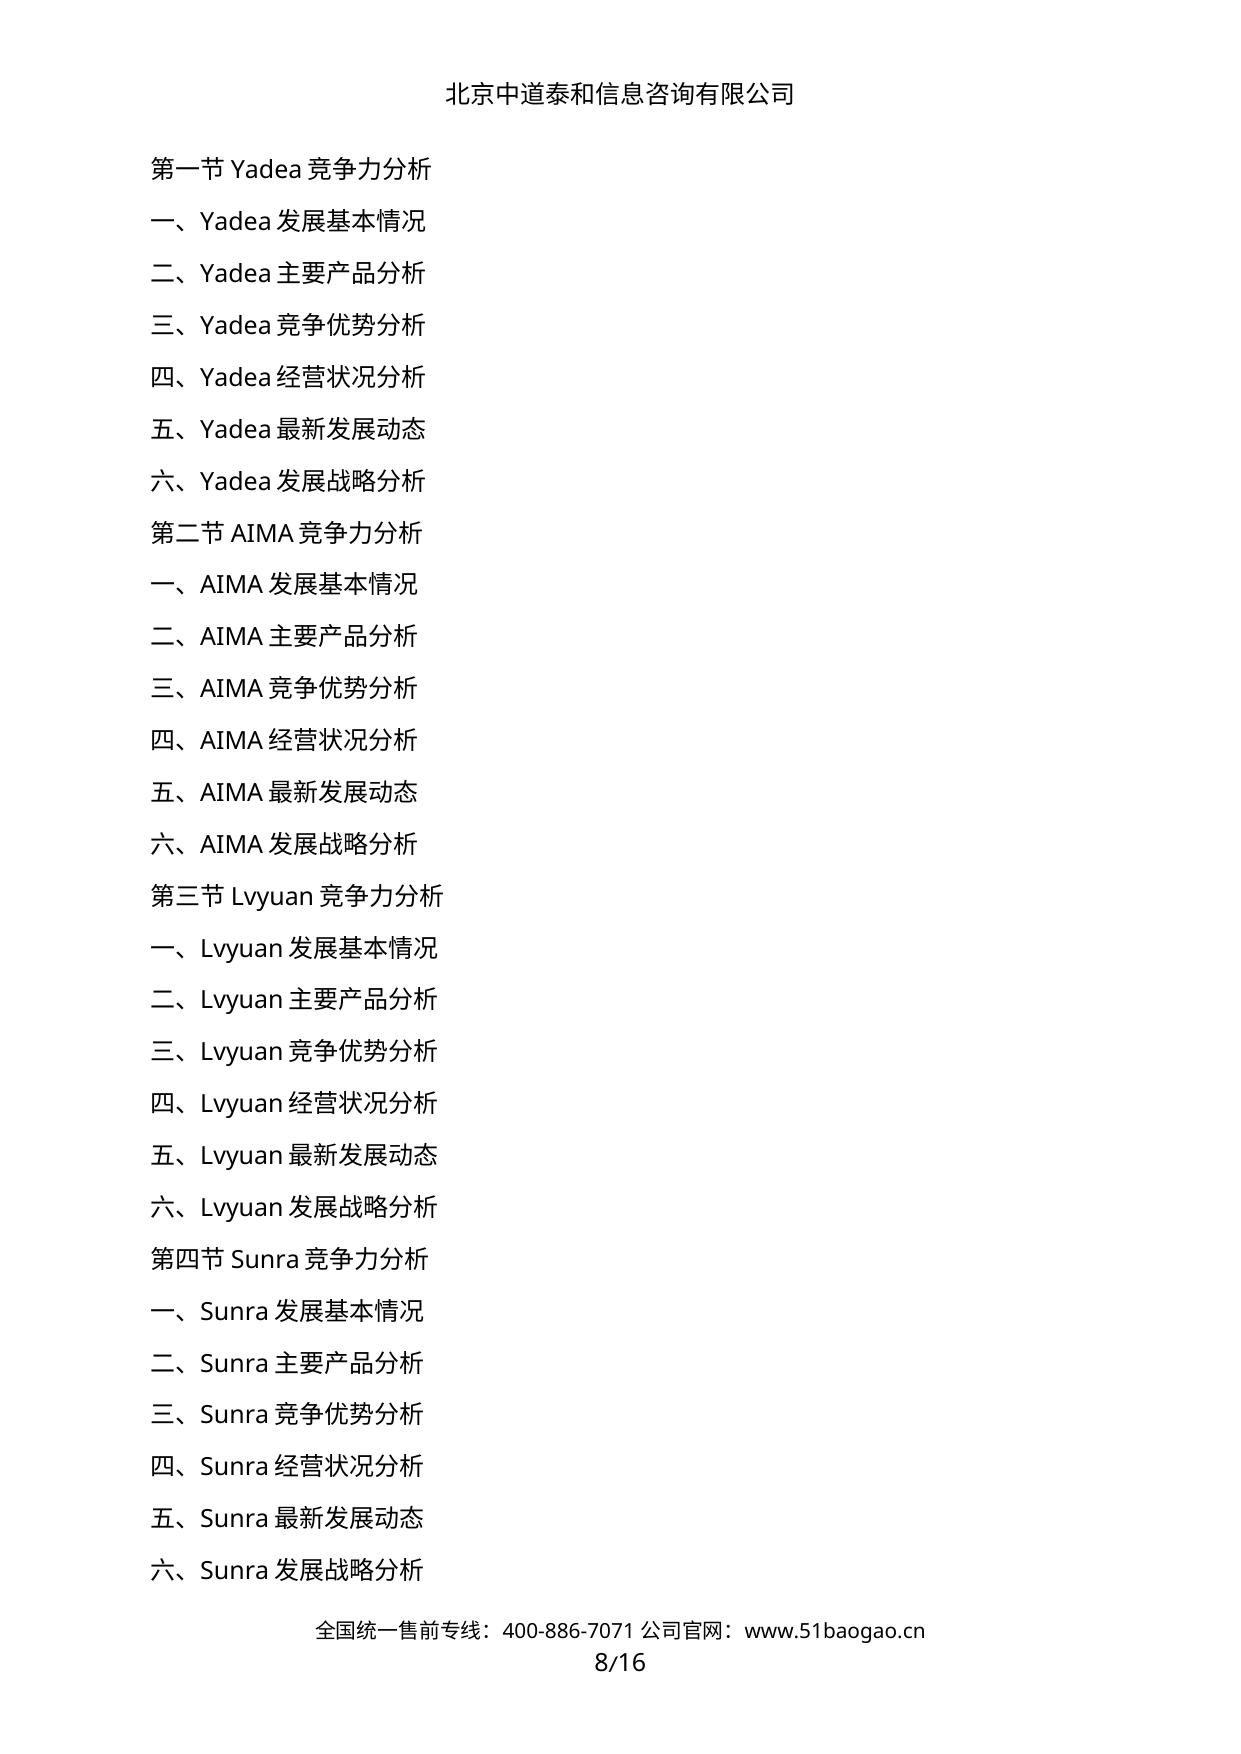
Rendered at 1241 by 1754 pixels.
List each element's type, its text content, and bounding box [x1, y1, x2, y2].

text 四、Yadea经营状况分析 [150, 357, 1090, 394]
text 六、Sunra发展战略分析 [150, 1551, 1090, 1587]
text 三、Sunra竞争优势分析 [150, 1395, 1090, 1431]
text 二、Sunra主要产品分析 [150, 1343, 1090, 1379]
text 二、Yadea主要产品分析 [150, 254, 1090, 290]
text 五、Sunra最新发展动态 [150, 1499, 1090, 1535]
text 一、Sunra发展基本情况 [150, 1291, 1090, 1327]
text 第一节 Yadea竞争力分析 [150, 150, 1090, 186]
text 五、Lvyuan最新发展动态 [150, 1136, 1090, 1172]
text 三、Yadea竞争优势分析 [150, 306, 1090, 342]
text 三、Lvyuan竞争优势分析 [150, 1032, 1090, 1068]
text 一、AIMA发展基本情况 [150, 565, 1090, 601]
text 五、AIMA最新发展动态 [150, 772, 1090, 809]
text 四、Sunra经营状况分析 [150, 1447, 1090, 1483]
text 五、Yadea最新发展动态 [150, 409, 1090, 446]
text 一、Yadea发展基本情况 [150, 202, 1090, 238]
text 二、Lvyuan主要产品分析 [150, 980, 1090, 1016]
text 第二节 AIMA竞争力分析 [150, 513, 1090, 549]
text 二、AIMA主要产品分析 [150, 617, 1090, 653]
text 四、AIMA经营状况分析 [150, 721, 1090, 757]
text 一、Lvyuan发展基本情况 [150, 928, 1090, 964]
text 六、Yadea发展战略分析 [150, 461, 1090, 497]
text 四、Lvyuan经营状况分析 [150, 1084, 1090, 1120]
text 三、AIMA竞争优势分析 [150, 669, 1090, 705]
text 六、AIMA发展战略分析 [150, 824, 1090, 861]
text 第三节 Lvyuan竞争力分析 [150, 876, 1090, 912]
text 第四节 Sunra竞争力分析 [150, 1239, 1090, 1276]
text 六、Lvyuan发展战略分析 [150, 1187, 1090, 1224]
